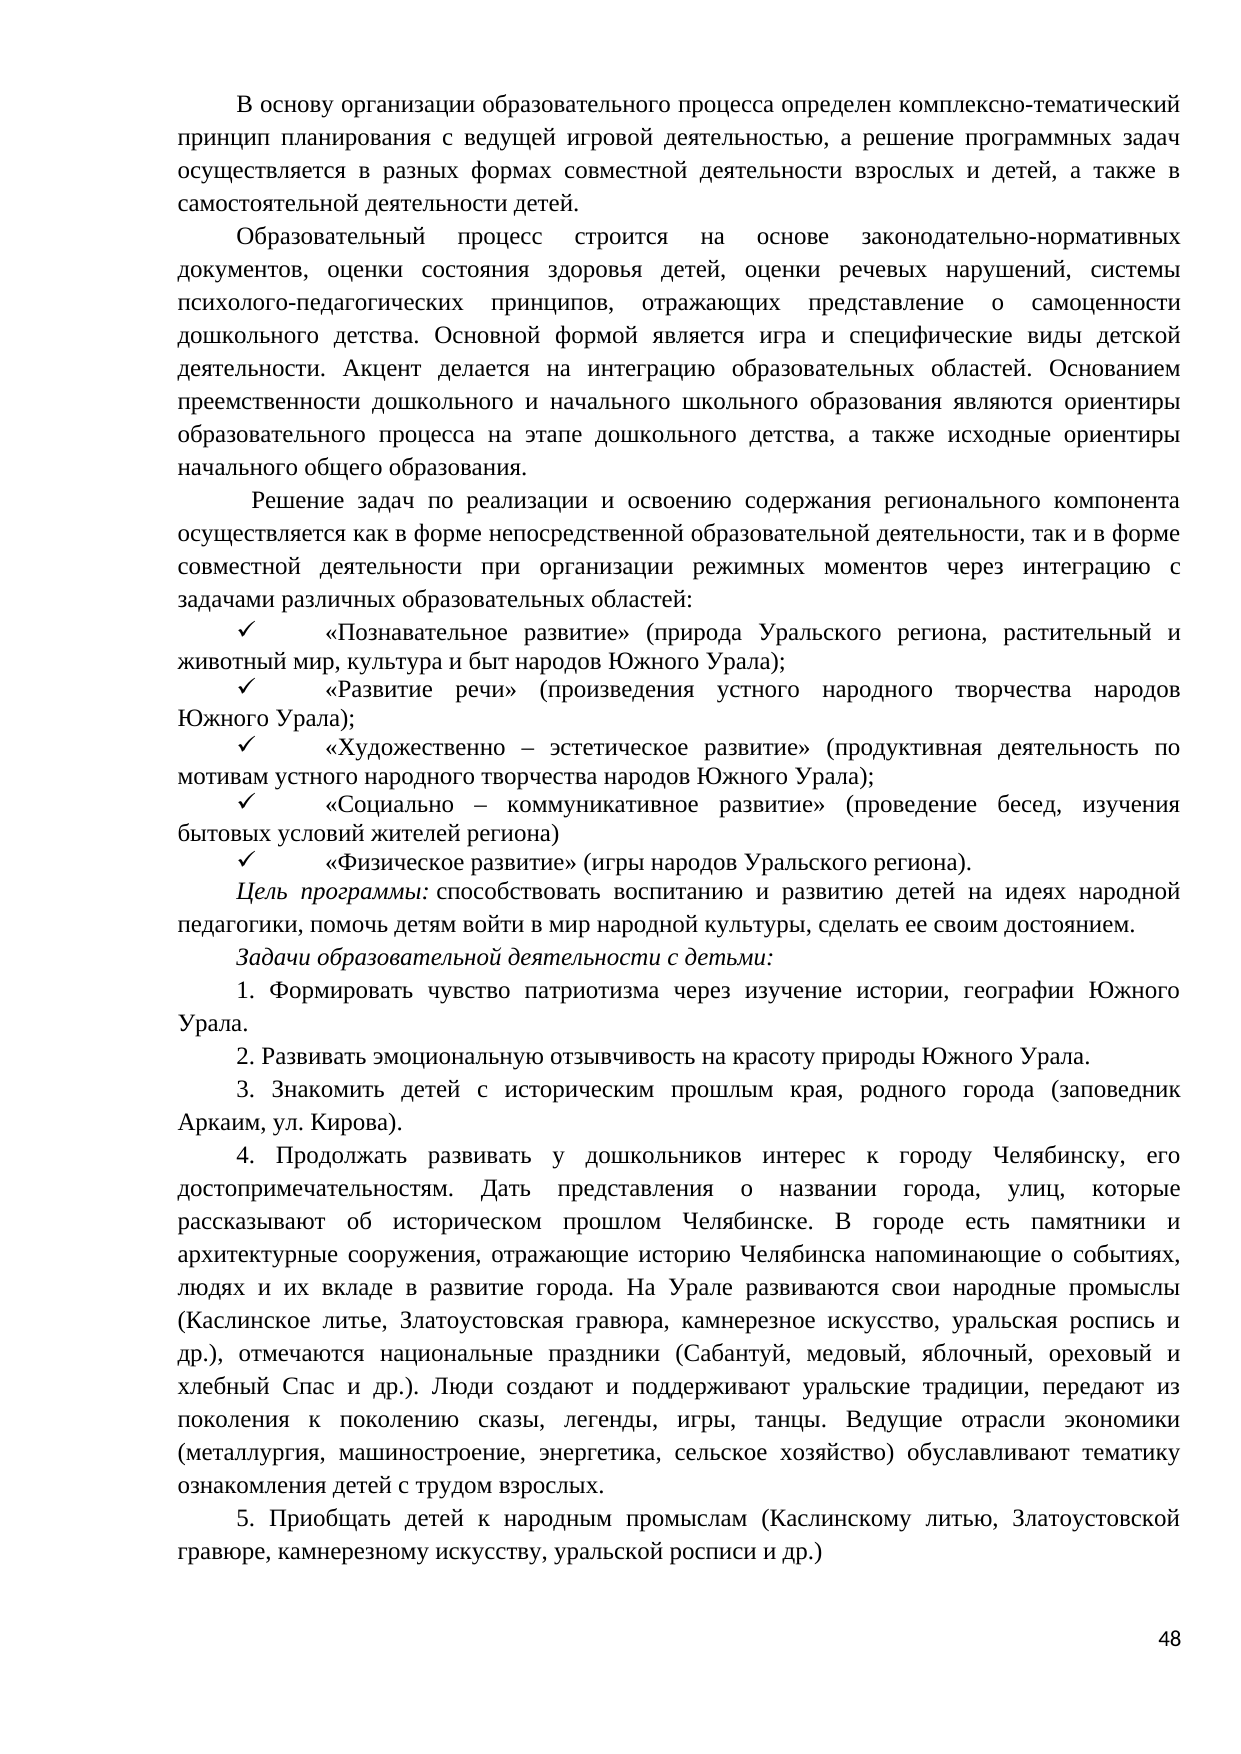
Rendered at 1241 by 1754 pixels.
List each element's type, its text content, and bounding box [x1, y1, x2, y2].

list «Социально – коммуникативное развитие» (проведение бесед, изучения бытовых условий жителей региона) [177, 789, 1181, 847]
text В основу организации образовательного процесса определен комплексно-тематический принцип планирования с ведущей игровой деятельностью, а решение программных задач осуществляется в разных формах совместной деятельности взрослых и детей, а также в самостоятельной деятельности детей. [177, 89, 1181, 216]
text 1. Формировать чувство патриотизма через изучение истории, географии Южного Урала. [177, 975, 1181, 1037]
list «Познавательное развитие» (природа Уральского региона, растительный и животный мир, культура и быт народов Южного Урала); [177, 617, 1181, 674]
text Решение задач по реализации и освоению содержания регионального компонента осуществляется как в форме непосредственной образовательной деятельности, так и в форме совместной деятельности при организации режимных моментов через интеграцию с задачами различных образовательных областей: [177, 485, 1181, 613]
list «Развитие речи» (произведения устного народного творчества народов Южного Урала); [177, 674, 1181, 732]
text Цель программы: способствовать воспитанию и развитию детей на идеях народной педагогики, помочь детям войти в мир народной культуры, сделать ее своим достоянием. [177, 876, 1181, 937]
text 5. Приобщать детей к народным промыслам (Каслинскому литью, Златоустовской гравюре, камнерезному искусству, уральской росписи и др.) [177, 1503, 1181, 1565]
list «Художественно – эстетическое развитие» (продуктивная деятельность по мотивам устного народного творчества народов Южного Урала); [177, 732, 1181, 789]
text 2. Развивать эмоциональную отзывчивость на красоту природы Южного Урала. [177, 1041, 1181, 1069]
text Образовательный процесс строится на основе законодательно-нормативных документов, оценки состояния здоровья детей, оценки речевых нарушений, системы психолого-педагогических принципов, отражающих представление о самоценности дошкольного детства. Основной формой является игра и специфические виды детской деятельности. Акцент делается на интеграцию образовательных областей. Основанием преемственности дошкольного и начального школьного образования являются ориентиры образовательного процесса на этапе дошкольного детства, а также исходные ориентиры начального общего образования. [177, 221, 1181, 481]
text Задачи образовательной деятельности с детьми: [177, 942, 1181, 971]
list «Физическое развитие» (игры народов Уральского региона). [177, 847, 1181, 876]
text 4. Продолжать развивать у дошкольников интерес к городу Челябинску, его достопримечательностям. Дать представления о названии города, улиц, которые рассказывают об историческом прошлом Челябинске. В городе есть памятники и архитектурные сооружения, отражающие историю Челябинска напоминающие о событиях, людях и их вкладе в развитие города. На Урале развиваются свои народные промыслы (Каслинское литье, Златоустовская гравюра, камнерезное искусство, уральская роспись и др.), отмечаются национальные праздники (Сабантуй, медовый, яблочный, ореховый и хлебный Спас и др.). Люди создают и поддерживают уральские традиции, передают из поколения к поколению сказы, легенды, игры, танцы. Ведущие отрасли экономики (металлургия, машиностроение, энергетика, сельское хозяйство) обуславливают тематику ознакомления детей с трудом взрослых. [177, 1140, 1181, 1499]
text 3. Знакомить детей с историческим прошлым края, родного города (заповедник Аркаим, ул. Кирова). [177, 1074, 1181, 1136]
